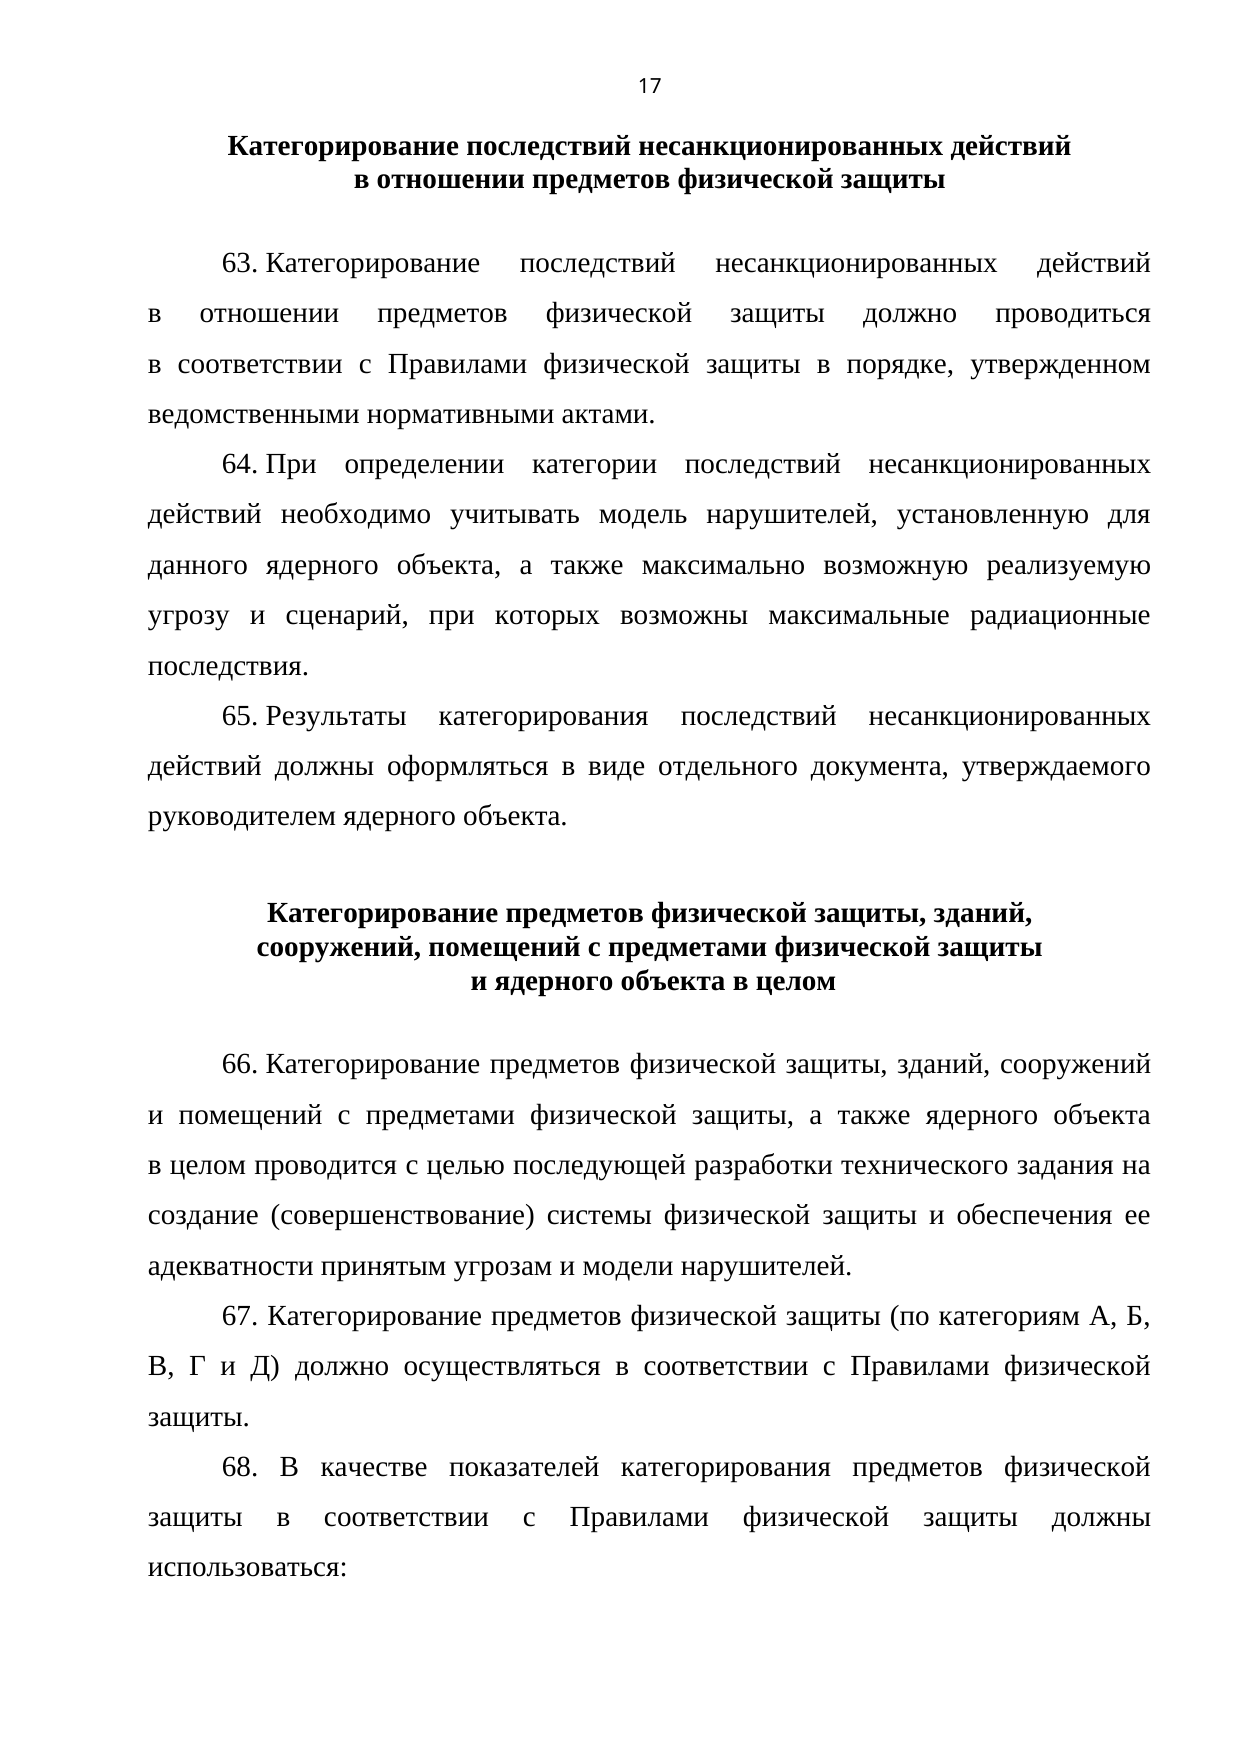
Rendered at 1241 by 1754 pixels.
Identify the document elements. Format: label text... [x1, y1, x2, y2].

list сооружений, помещений с предметами физической защиты и ядерного объекта в целом [148, 929, 1152, 996]
text 66. Категорирование предметов физической защиты, зданий, сооружений и помещений с предметами физической защиты, а также ядерного объекта в целом проводится с целью последующей разработки технического задания на создание (совершенствование) системы физической защиты и обеспечения ее адекватности принятым угрозам и модели нарушителей. [148, 1046, 1152, 1281]
list в отношении предметов физической защиты [148, 161, 1152, 195]
text 64. При определении категории последствий несанкционированных действий необходимо учитывать модель нарушителей, установленную для данного ядерного объекта, а также максимально возможную реализуемую угрозу и сценарий, при которых возможны максимальные радиационные последствия. [148, 446, 1152, 681]
text 68. В качестве показателей категорирования предметов физической защиты в соответствии с Правилами физической защиты должны использоваться: [148, 1449, 1152, 1583]
text 65. Результаты категорирования последствий несанкционированных действий должны оформляться в виде отдельного документа, утверждаемого руководителем ядерного объекта. [148, 698, 1152, 832]
text 63. Категорирование последствий несанкционированных действий в отношении предметов физической защиты должно проводиться в соответствии с Правилами физической защиты в порядке, утвержденном ведомственными нормативными актами. [148, 245, 1152, 429]
text 67. Категорирование предметов физической защиты (по категориям А, Б, В, Г и Д) должно осуществляться в соответствии с Правилами физической защиты. [148, 1298, 1152, 1432]
list Категорирование предметов физической защиты, зданий, [148, 896, 1152, 929]
list Категорирование последствий несанкционированных действий [148, 128, 1152, 161]
